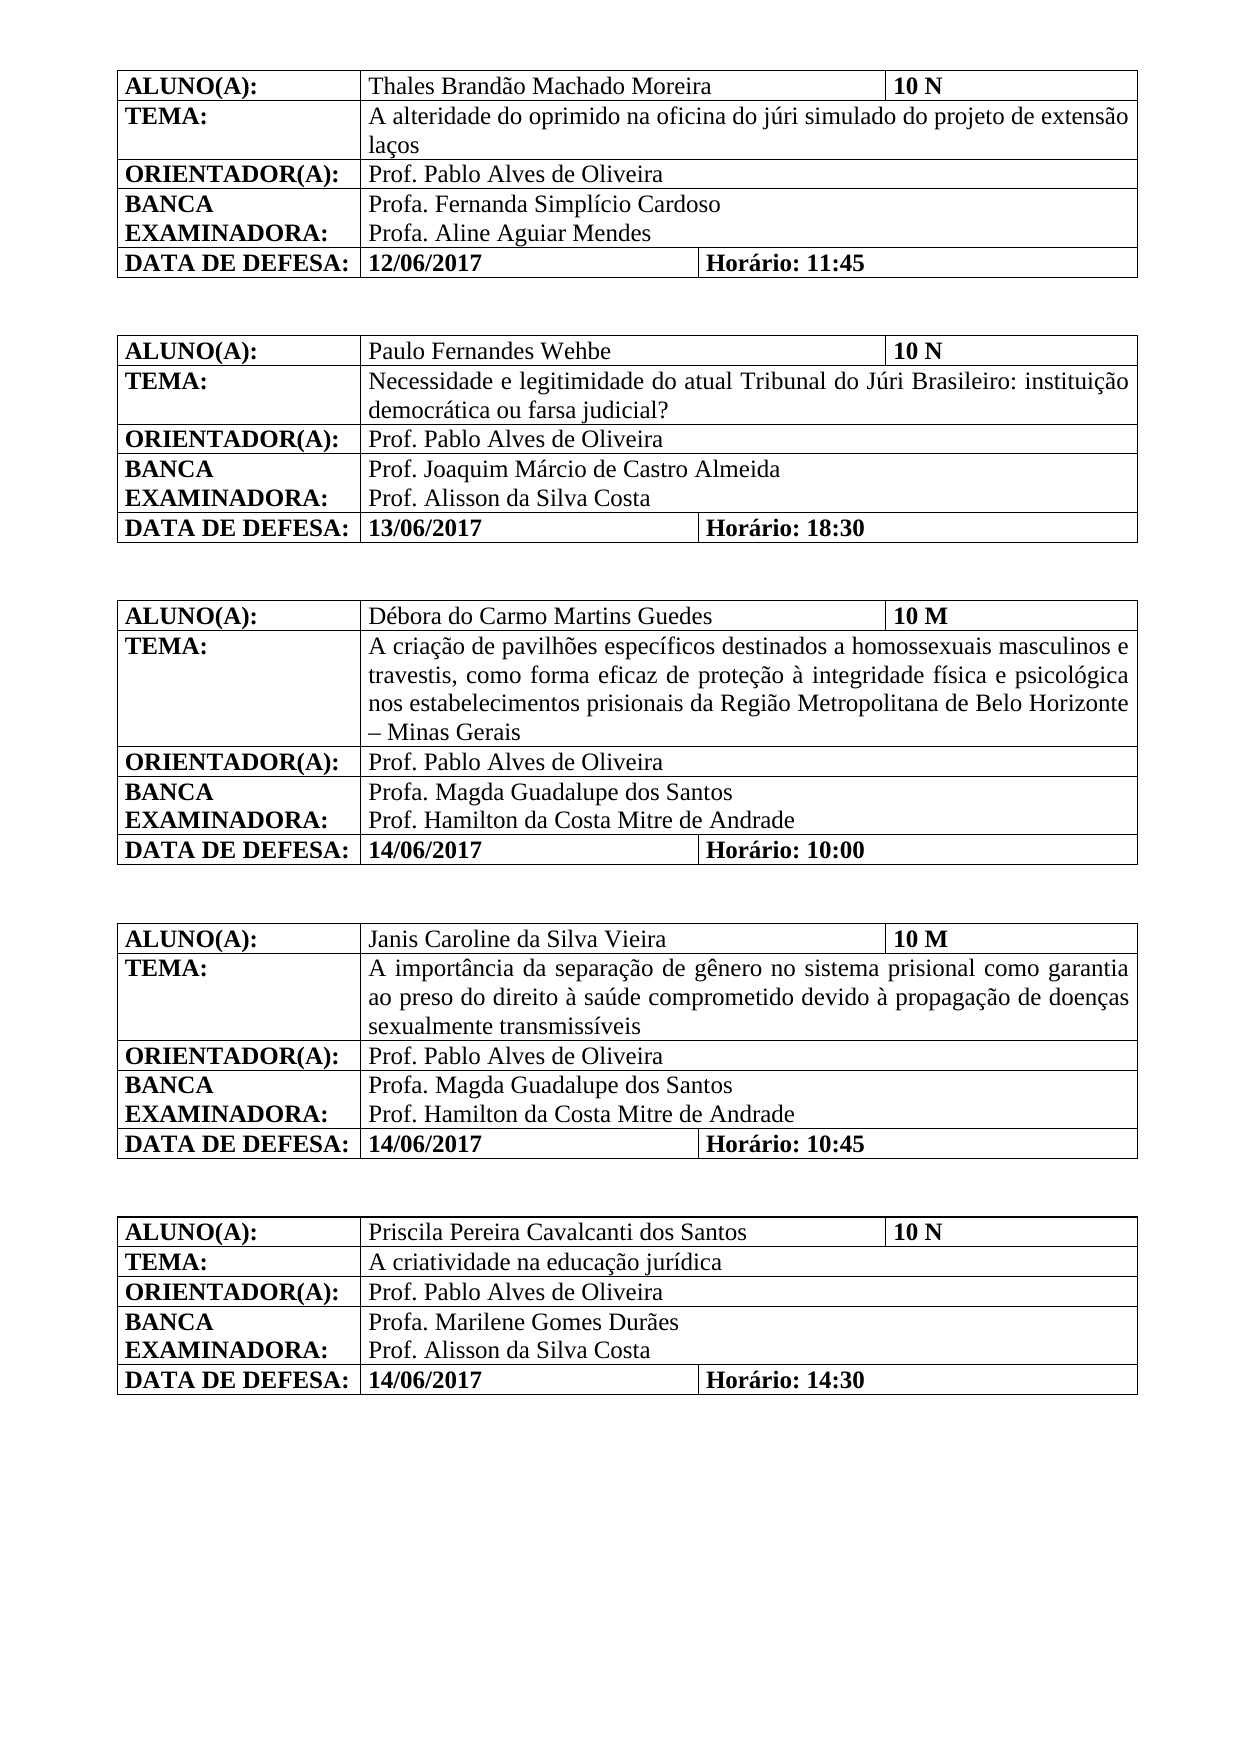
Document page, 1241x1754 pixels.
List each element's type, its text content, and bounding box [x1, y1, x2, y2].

table_cell DATA DE DEFESA: [118, 835, 360, 864]
table_cell DATA DE DEFESA: [118, 1365, 360, 1394]
table_cell TEMA: [118, 366, 360, 423]
table_header Débora do Carmo Martins Guedes [361, 601, 885, 630]
table_cell 14/06/2017 [361, 1129, 698, 1158]
table_cell A importância da separação de gênero no sistema prisional como garantia ao preso do direito à saúde comprometido devido à propagação de doenças sexualmente transmissíveis [361, 954, 1137, 1040]
table_cell TEMA: [118, 954, 360, 1040]
table_cell 14/06/2017 [361, 1365, 698, 1394]
table_cell ORIENTADOR(A): [118, 1277, 360, 1306]
table_cell A criação de pavilhões específicos destinados a homossexuais masculinos e travestis, como forma eficaz de proteção à integridade física e psicológica nos estabelecimentos prisionais da Região Metropolitana de Belo Horizonte – Minas Gerais [361, 631, 1137, 746]
table_cell BANCA EXAMINADORA: [118, 777, 360, 834]
table_cell BANCA EXAMINADORA: [118, 189, 360, 247]
table_cell Prof. Pablo Alves de Oliveira [361, 425, 1137, 453]
table_cell ORIENTADOR(A): [118, 1041, 360, 1069]
table_header 10 N [886, 71, 1137, 100]
table_cell Necessidade e legitimidade do atual Tribunal do Júri Brasileiro: instituição democrática ou farsa judicial? [361, 366, 1137, 423]
table_cell ORIENTADOR(A): [118, 160, 360, 188]
table_header Priscila Pereira Cavalcanti dos Santos [361, 1218, 885, 1246]
table_cell ORIENTADOR(A): [118, 425, 360, 453]
table_cell Prof. Pablo Alves de Oliveira [361, 1277, 1137, 1306]
table_cell TEMA: [118, 1247, 360, 1276]
table_cell Prof. Pablo Alves de Oliveira [361, 747, 1137, 776]
table_cell TEMA: [118, 631, 360, 746]
table_cell DATA DE DEFESA: [118, 513, 360, 542]
table_cell BANCA EXAMINADORA: [118, 454, 360, 512]
table_header Paulo Fernandes Wehbe [361, 336, 885, 365]
table_cell A alteridade do oprimido na oficina do júri simulado do projeto de extensão laços [361, 101, 1137, 158]
table_cell 14/06/2017 [361, 835, 698, 864]
table_header ALUNO(A): [118, 71, 360, 100]
table_cell Prof. Pablo Alves de Oliveira [361, 1041, 1137, 1069]
table_cell BANCA EXAMINADORA: [118, 1307, 360, 1364]
table_header ALUNO(A): [118, 601, 360, 630]
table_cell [361, 189, 1137, 247]
table_cell Horário: 11:45 [699, 248, 1137, 277]
table_header ALUNO(A): [118, 1218, 360, 1246]
table_header 10 M [886, 601, 1137, 630]
table_cell Profa. Magda Guadalupe dos Santos Prof. Hamilton da Costa Mitre de Andrade [361, 1071, 1137, 1128]
table_cell Prof. Pablo Alves de Oliveira [361, 160, 1137, 188]
table_cell Horário: 10:45 [699, 1129, 1137, 1158]
table_header Thales Brandão Machado Moreira [361, 71, 885, 100]
table_cell Profa. Magda Guadalupe dos Santos Prof. Hamilton da Costa Mitre de Andrade [361, 777, 1137, 834]
table_cell BANCA EXAMINADORA: [118, 1071, 360, 1128]
table_header ALUNO(A): [118, 924, 360, 952]
table_cell TEMA: [118, 101, 360, 158]
table_header 10 N [886, 1218, 1137, 1246]
table_header Janis Caroline da Silva Vieira [361, 924, 885, 952]
table_header 10 N [886, 336, 1137, 365]
table_cell 13/06/2017 [361, 513, 698, 542]
table_cell Horário: 14:30 [699, 1365, 1137, 1394]
table_cell 12/06/2017 [361, 248, 698, 277]
table_cell Profa. Marilene Gomes Durães Prof. Alisson da Silva Costa [361, 1307, 1137, 1364]
table_cell Prof. Joaquim Márcio de Castro Almeida Prof. Alisson da Silva Costa [361, 454, 1137, 512]
table_cell Horário: 18:30 [699, 513, 1137, 542]
table_header ALUNO(A): [118, 336, 360, 365]
table_cell A criatividade na educação jurídica [361, 1247, 1137, 1276]
table_header 10 M [886, 924, 1137, 952]
table_cell ORIENTADOR(A): [118, 747, 360, 776]
table_cell DATA DE DEFESA: [118, 1129, 360, 1158]
table_cell DATA DE DEFESA: [118, 248, 360, 277]
table_cell Horário: 10:00 [699, 835, 1137, 864]
